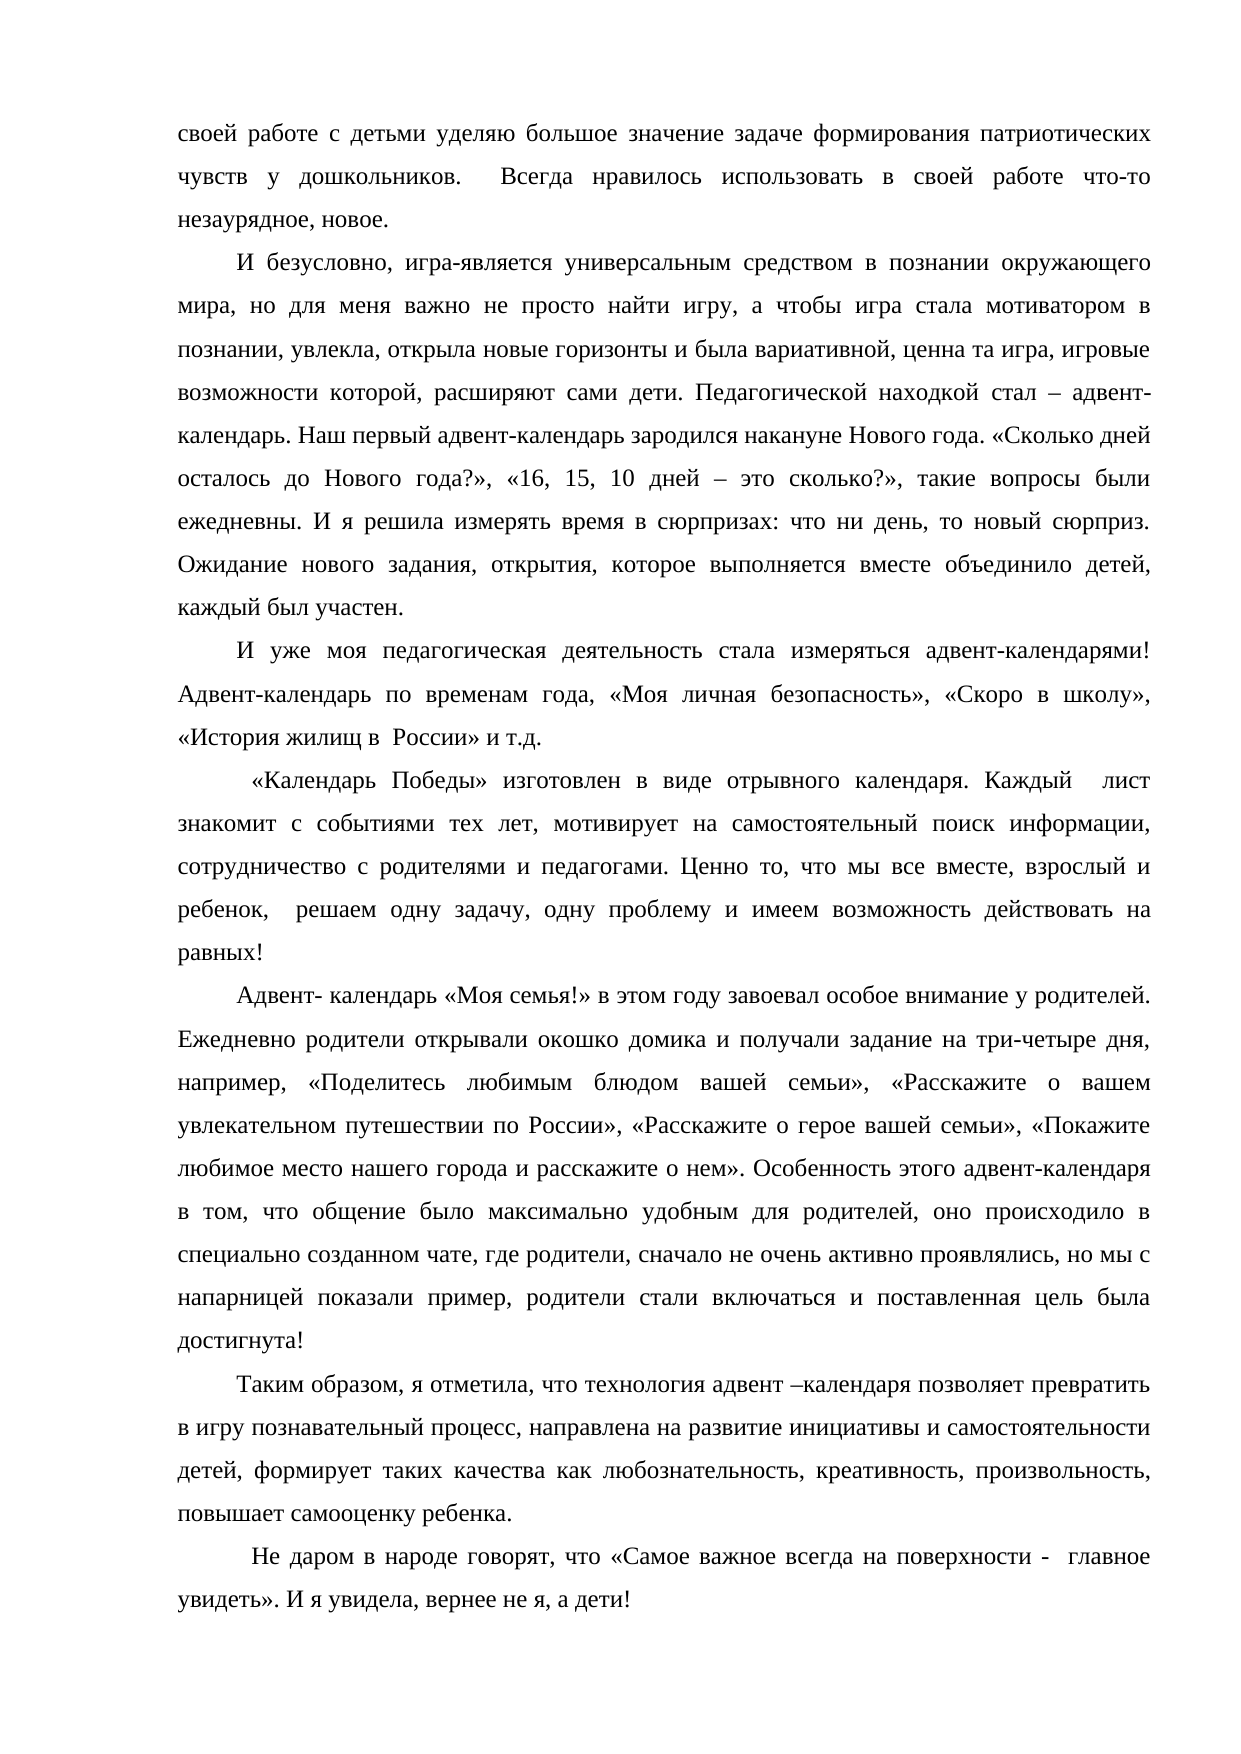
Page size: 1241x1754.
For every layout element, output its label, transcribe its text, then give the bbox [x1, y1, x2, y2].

text «Календарь Победы» изготовлен в виде отрывного календаря. Каждый лист знакомит с событиями тех лет, мотивирует на самостоятельный поиск информации, сотрудничество с родителями и педагогами. Ценно то, что мы все вместе, взрослый и ребенок, решаем одну задачу, одну проблему и имеем возможность действовать на равных! [177, 765, 1152, 966]
text Таким образом, я отметила, что технология адвент –календаря позволяет превратить в игру познавательный процесс, направлена на развитие инициативы и самостоятельности детей, формирует таких качества как любознательность, креативность, произвольность, повышает самооценку ребенка. [177, 1369, 1152, 1527]
text Не даром в народе говорят, что «Самое важное всегда на поверхности - главное увидеть». И я увидела, вернее не я, а дети! [177, 1541, 1152, 1613]
text И уже моя педагогическая деятельность стала измеряться адвент-календарями! Адвент-календарь по временам года, «Моя личная безопасность», «Скоро в школу», «История жилищ в России» и т.д. [177, 636, 1152, 751]
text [177, 118, 1152, 233]
text Адвент- календарь «Моя семья!» в этом году завоевал особое внимание у родителей. Ежедневно родители открывали окошко домика и получали задание на три-четыре дня, например, «Поделитесь любимым блюдом вашей семьи», «Расскажите о вашем увлекательном путешествии по России», «Расскажите о герое вашей семьи», «Покажите любимое место нашего города и расскажите о нем». Особенность этого адвент-календаря в том, что общение было максимально удобным для родителей, оно происходило в специально созданном чате, где родители, сначало не очень активно проявлялись, но мы с напарницей показали пример, родители стали включаться и поставленная цель была достигнута! [177, 981, 1152, 1354]
text И безусловно, игра-является универсальным средством в познании окружающего мира, но для меня важно не просто найти игру, а чтобы игра стала мотиватором в познании, увлекла, открыла новые горизонты и была вариативной, ценна та игра, игровые возможности которой, расширяют сами дети. Педагогической находкой стал – адвент-календарь. Наш первый адвент-календарь зародился накануне Нового года. «Сколько дней осталось до Нового года?», «16, 15, 10 дней – это сколько?», такие вопросы были ежедневны. И я решила измерять время в сюрпризах: что ни день, то новый сюрприз. Ожидание нового задания, открытия, которое выполняется вместе объединило детей, каждый был участен. [177, 247, 1152, 621]
